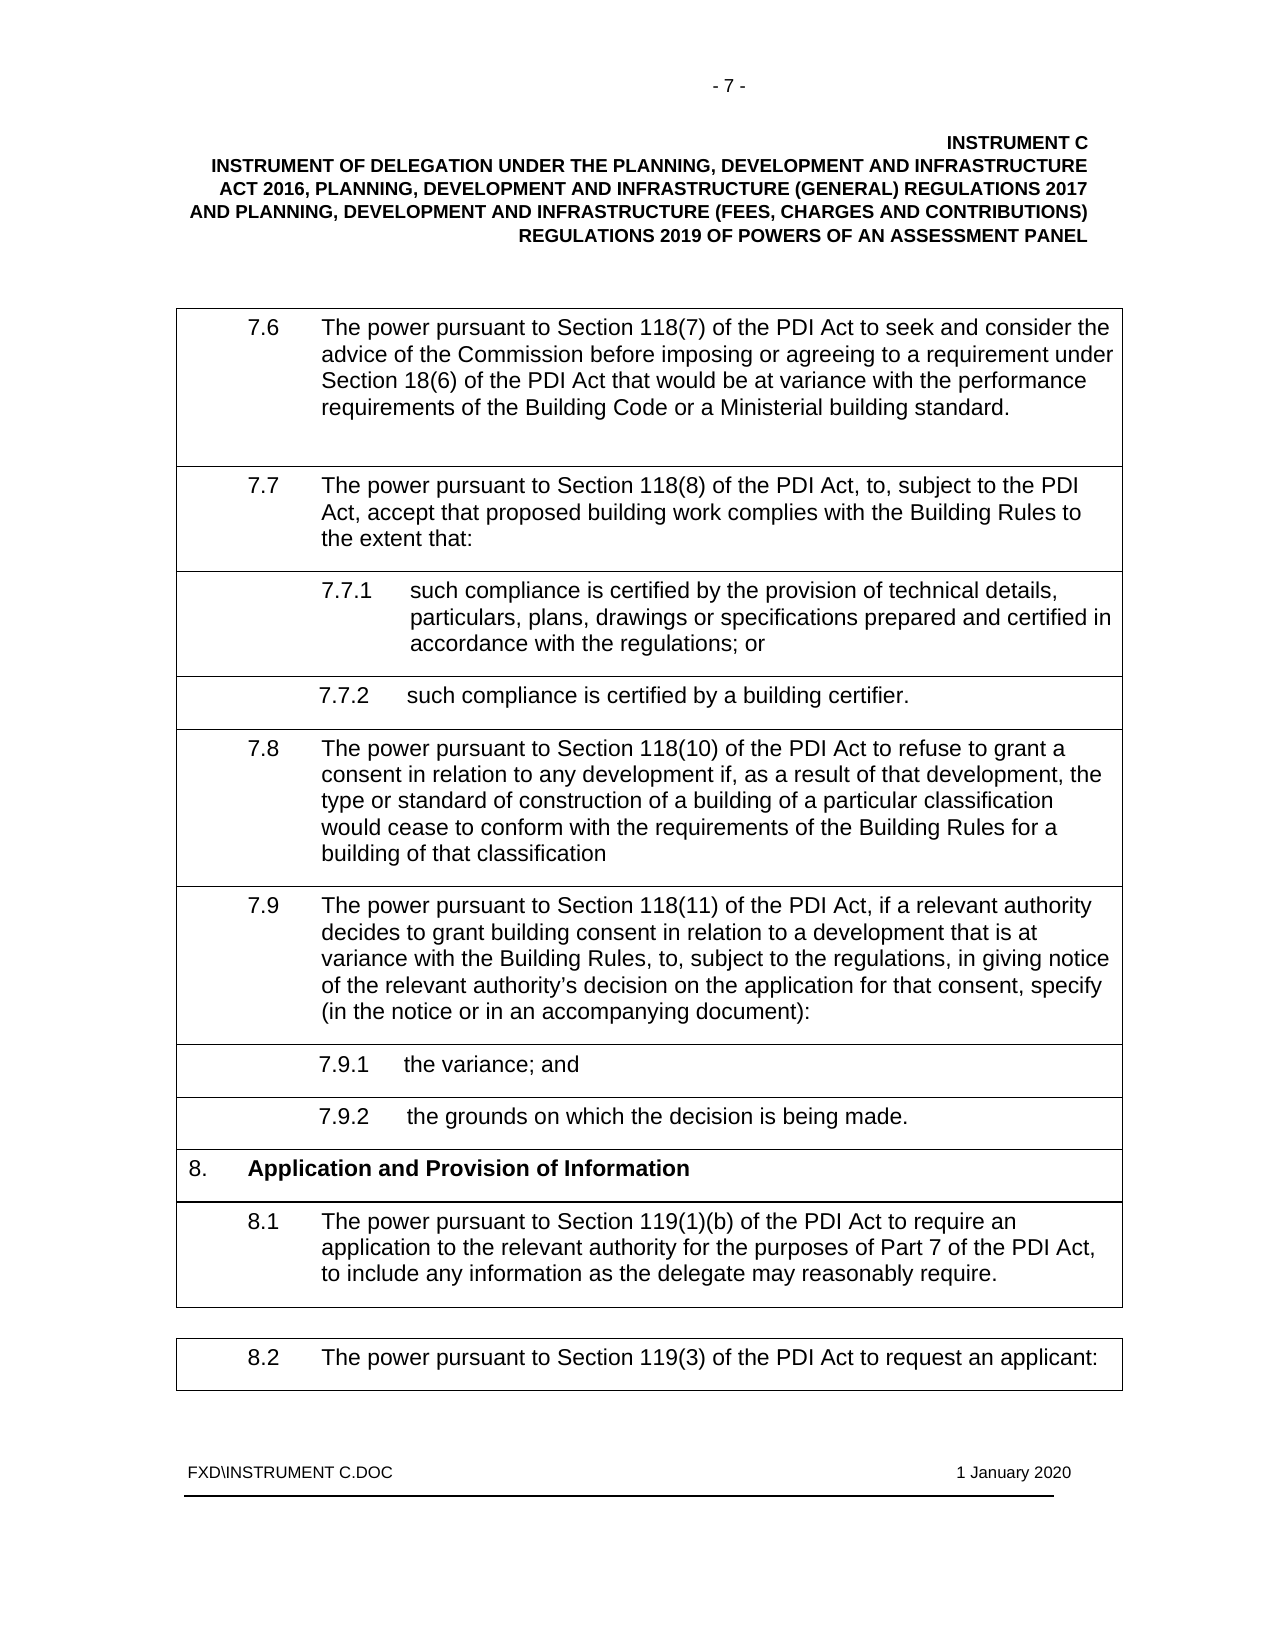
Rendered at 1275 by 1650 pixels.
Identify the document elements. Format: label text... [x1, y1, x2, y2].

table_cell 7.9 The power pursuant to Section 118(11) of the PDI Act, if a relevant authority decides to grant building consent in relation to a development that is at variance with the Building Rules, to, subject to the regulations, in giving notice of the relevant authority’s decision on the application for that consent, specify (in the notice or in an accompanying document): [247, 887, 1122, 1044]
table_cell Application and Provision of Information [247, 1150, 1122, 1201]
table_cell 7.9.1 the variance; and [247, 1045, 1122, 1097]
table_cell [177, 1203, 247, 1307]
table_cell [177, 467, 247, 571]
table_cell [177, 572, 247, 676]
table_cell [177, 730, 247, 886]
table_cell 7.7 The power pursuant to Section 118(8) of the PDI Act, to, subject to the PDI Act, accept that proposed building work complies with the Building Rules to the extent that: [247, 467, 1122, 571]
table_cell [177, 309, 247, 466]
table_cell [177, 887, 247, 1044]
table_cell 8. [177, 1150, 247, 1201]
table_header 8.2 [177, 1339, 321, 1390]
table_cell 7.7.1 such compliance is certified by the provision of technical details, particulars, plans, drawings or specifications prepared and certified in accordance with the regulations; or [247, 572, 1122, 676]
table_cell [177, 677, 247, 728]
table_cell 7.8 The power pursuant to Section 118(10) of the PDI Act to refuse to grant a consent in relation to any development if, as a result of that development, the type or standard of construction of a building of a particular classification would cease to conform with the requirements of the Building Rules for a building of that classification [247, 730, 1122, 886]
table_cell [177, 1045, 247, 1097]
table_cell 7.7.2 such compliance is certified by a building certifier. [247, 677, 1122, 728]
table_cell 7.6 The power pursuant to Section 118(7) of the PDI Act to seek and consider the advice of the Commission before imposing or agreeing to a requirement under Section 18(6) of the PDI Act that would be at variance with the performance requirements of the Building Code or a Ministerial building standard. [247, 309, 1122, 466]
table_cell 8.1 The power pursuant to Section 119(1)(b) of the PDI Act to require an application to the relevant authority for the purposes of Part 7 of the PDI Act, to include any information as the delegate may reasonably require. [247, 1203, 1122, 1307]
table_header The power pursuant to Section 119(3) of the PDI Act to request an applicant: [321, 1339, 1122, 1390]
table_cell [177, 1098, 247, 1149]
table_cell 7.9.2 the grounds on which the decision is being made. [247, 1098, 1122, 1149]
